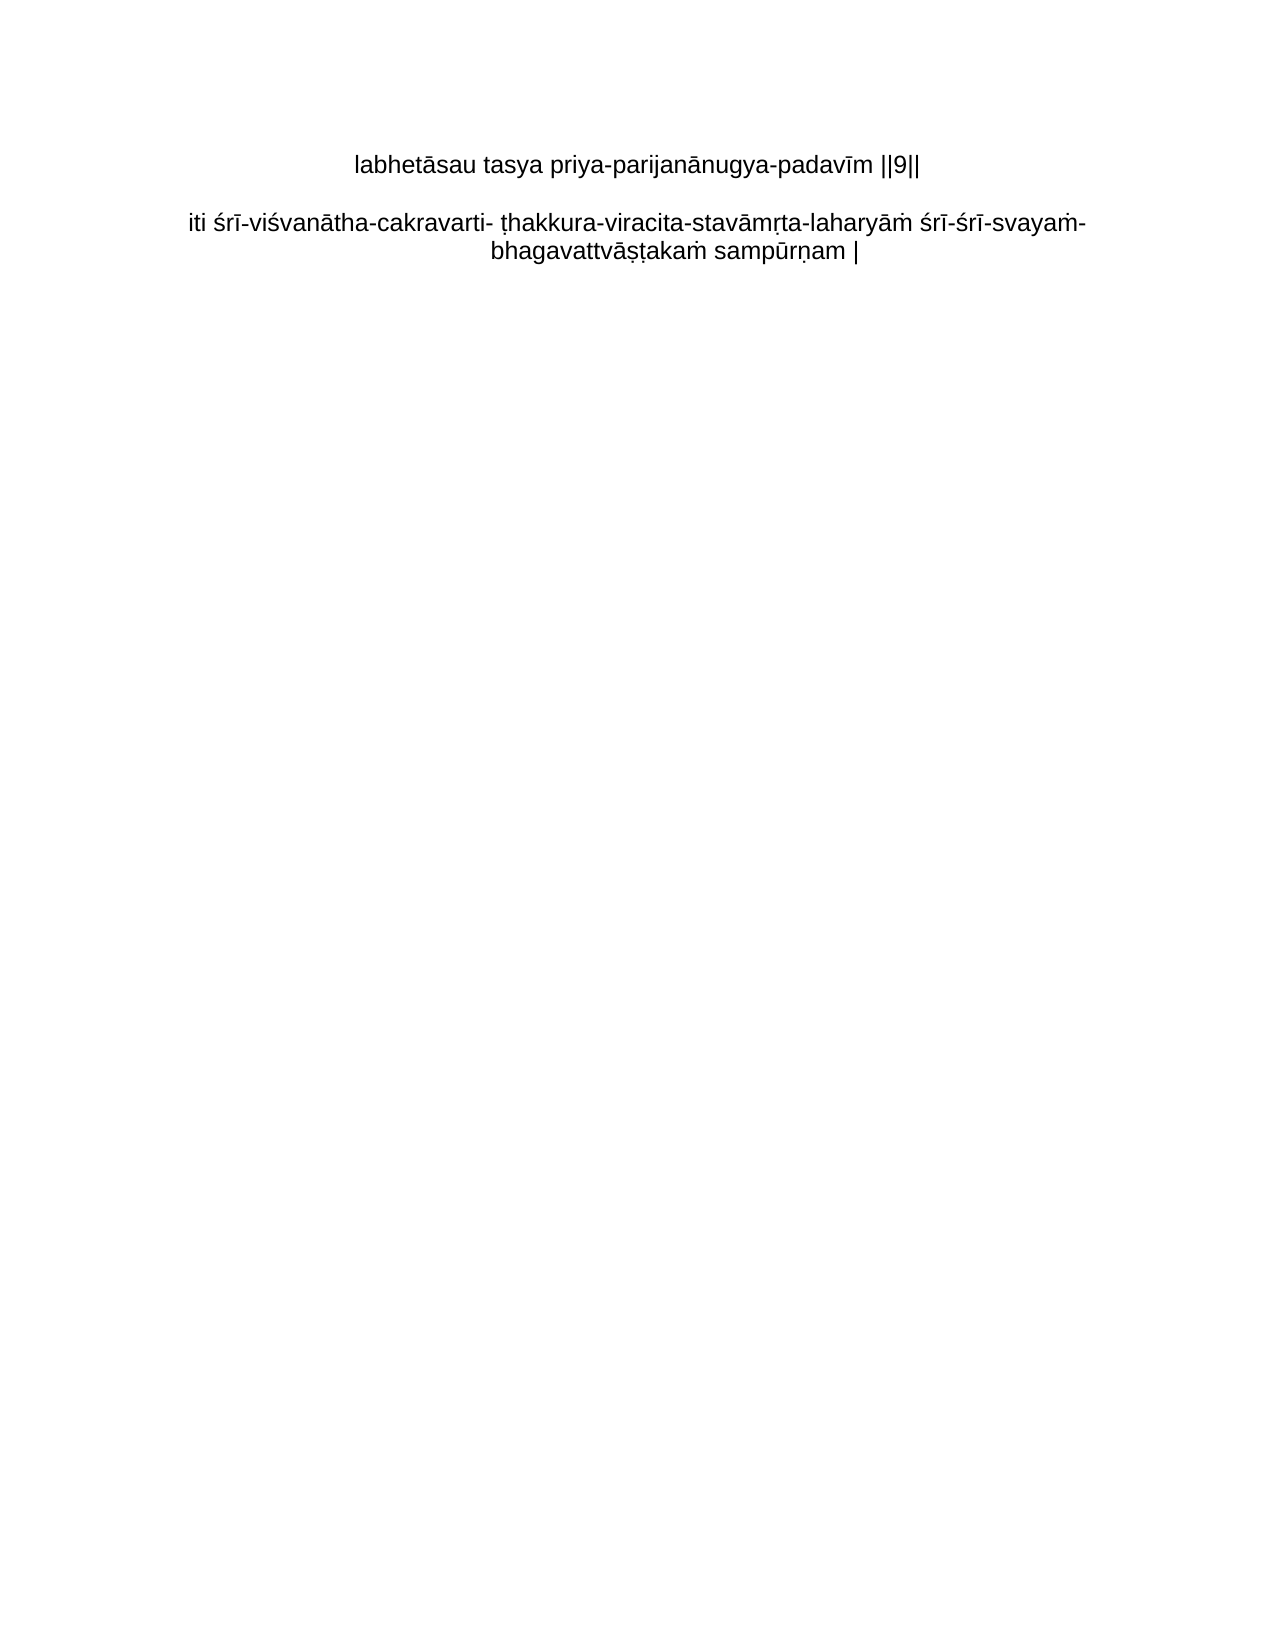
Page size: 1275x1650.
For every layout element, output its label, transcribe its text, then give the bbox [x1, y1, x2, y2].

text labhetāsau tasya priya-parijanānugya-padavīm ||9|| [187, 150, 1087, 179]
text iti śrī-viśvanātha-cakravarti- ṭhakkura-viracita-stavāmṛta-laharyāṁ śrī-śrī-svayaṁ-bhagavattvāṣṭakaṁ sampūrṇam | [187, 207, 1087, 265]
